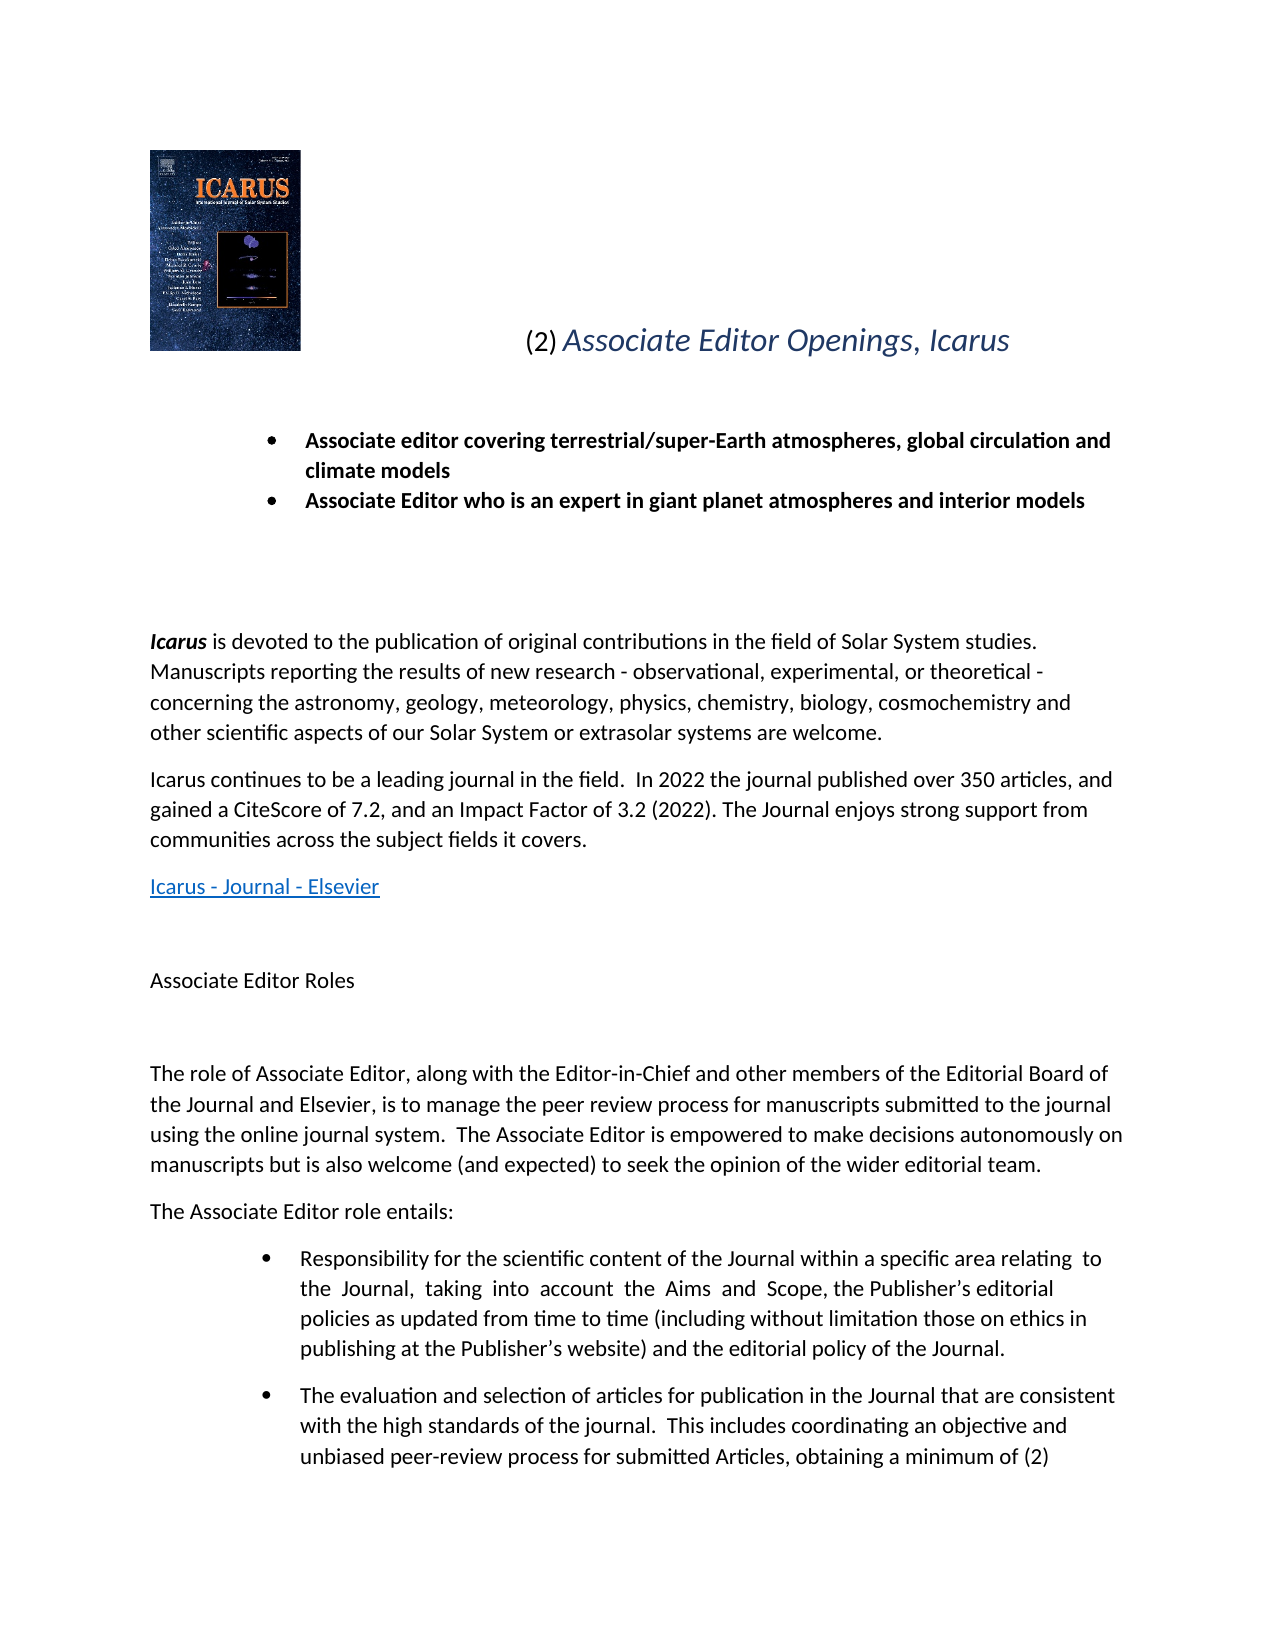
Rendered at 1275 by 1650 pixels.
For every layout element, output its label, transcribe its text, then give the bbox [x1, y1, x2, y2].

picture [150, 150, 301, 351]
text Icarus - Journal - Elsevier [150, 872, 1125, 900]
list Associate editor covering terrestrial/super-Earth atmospheres, global circulation and climate models [268, 426, 1125, 484]
list Responsibility for the scientific content of the Journal within a specific area relating to the Journal, taking into account the Aims and Scope, the Publisher’s editorial policies as updated from time to time (including without limitation those on ethics in publishing at the Publisher’s website) and the editorial policy of the Journal. [262, 1244, 1125, 1362]
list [262, 1381, 1125, 1470]
text The role of Associate Editor, along with the Editor-in-Chief and other members of the Editorial Board of the Journal and Elsevier, is to manage the peer review process for manuscripts submitted to the journal using the online journal system. The Associate Editor is empowered to make decisions autonomously on manuscripts but is also welcome (and expected) to seek the opinion of the wider editorial team. [150, 1059, 1125, 1178]
text The Associate Editor role entails: [150, 1197, 1125, 1225]
list Associate Editor who is an expert in giant planet atmospheres and interior models [268, 487, 1125, 514]
text (2) Associate Editor Openings, Icarus [150, 150, 1125, 359]
text Icarus continues to be a leading journal in the field. In 2022 the journal published over 350 articles, and gained a CiteScore of 7.2, and an Impact Factor of 3.2 (2022). The Journal enjoys strong support from communities across the subject fields it covers. [150, 765, 1125, 853]
text Icarus is devoted to the publication of original contributions in the field of Solar System studies. Manuscripts reporting the results of new research - observational, experimental, or theoretical - concerning the astronomy, geology, meteorology, physics, chemistry, biology, cosmochemistry and other scientific aspects of our Solar System or extrasolar systems are welcome. [150, 627, 1125, 746]
text Associate Editor Roles [150, 966, 1125, 994]
